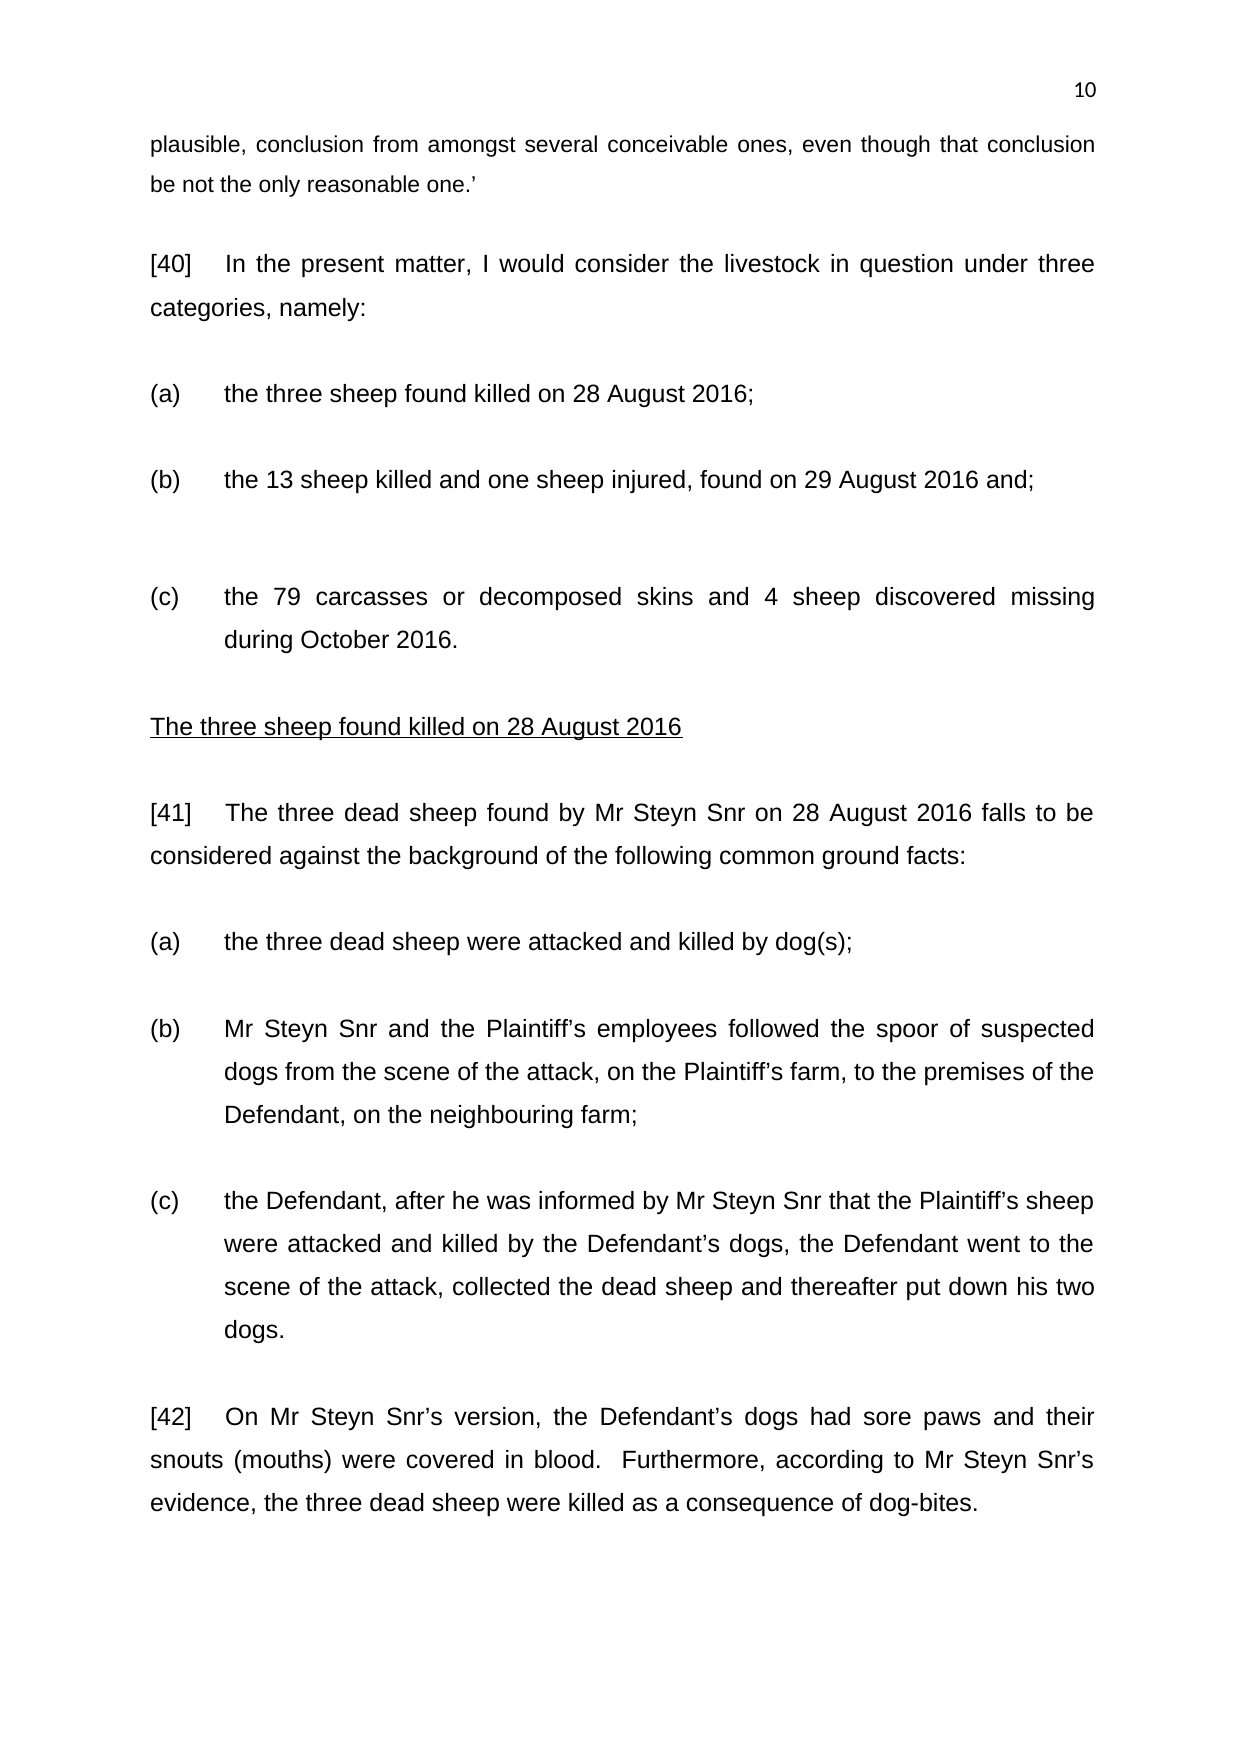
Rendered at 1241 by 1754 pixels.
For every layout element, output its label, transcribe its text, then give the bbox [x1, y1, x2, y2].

text [41] The three dead sheep found by Mr Steyn Snr on 28 August 2016 falls to be considered against the background of the following common ground facts: [150, 798, 1096, 870]
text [150, 131, 1096, 197]
list the three dead sheep were attacked and killed by dog(s); [150, 927, 1096, 956]
text [42] On Mr Steyn Snr’s version, the Defendant’s dogs had sore paws and their snouts (mouths) were covered in blood. Furthermore, according to Mr Steyn Snr’s evidence, the three dead sheep were killed as a consequence of dog-bites. [150, 1402, 1096, 1517]
text [40] In the present matter, I would consider the livestock in question under three categories, namely: [150, 249, 1096, 321]
list the Defendant, after he was informed by Mr Steyn Snr that the Plaintiff’s sheep were attacked and killed by the Defendant’s dogs, the Defendant went to the scene of the attack, collected the dead sheep and thereafter put down his two dogs. [150, 1186, 1096, 1344]
list the three sheep found killed on 28 August 2016; [150, 379, 1096, 408]
text The three sheep found killed on 28 August 2016 [150, 712, 1096, 741]
list the 13 sheep killed and one sheep injured, found on 29 August 2016 and; [150, 465, 1096, 494]
list the 79 carcasses or decomposed skins and 4 sheep discovered missing during October 2016. [150, 582, 1096, 654]
list Mr Steyn Snr and the Plaintiff’s employees followed the spoor of suspected dogs from the scene of the attack, on the Plaintiff’s farm, to the premises of the Defendant, on the neighbouring farm; [150, 1014, 1096, 1129]
